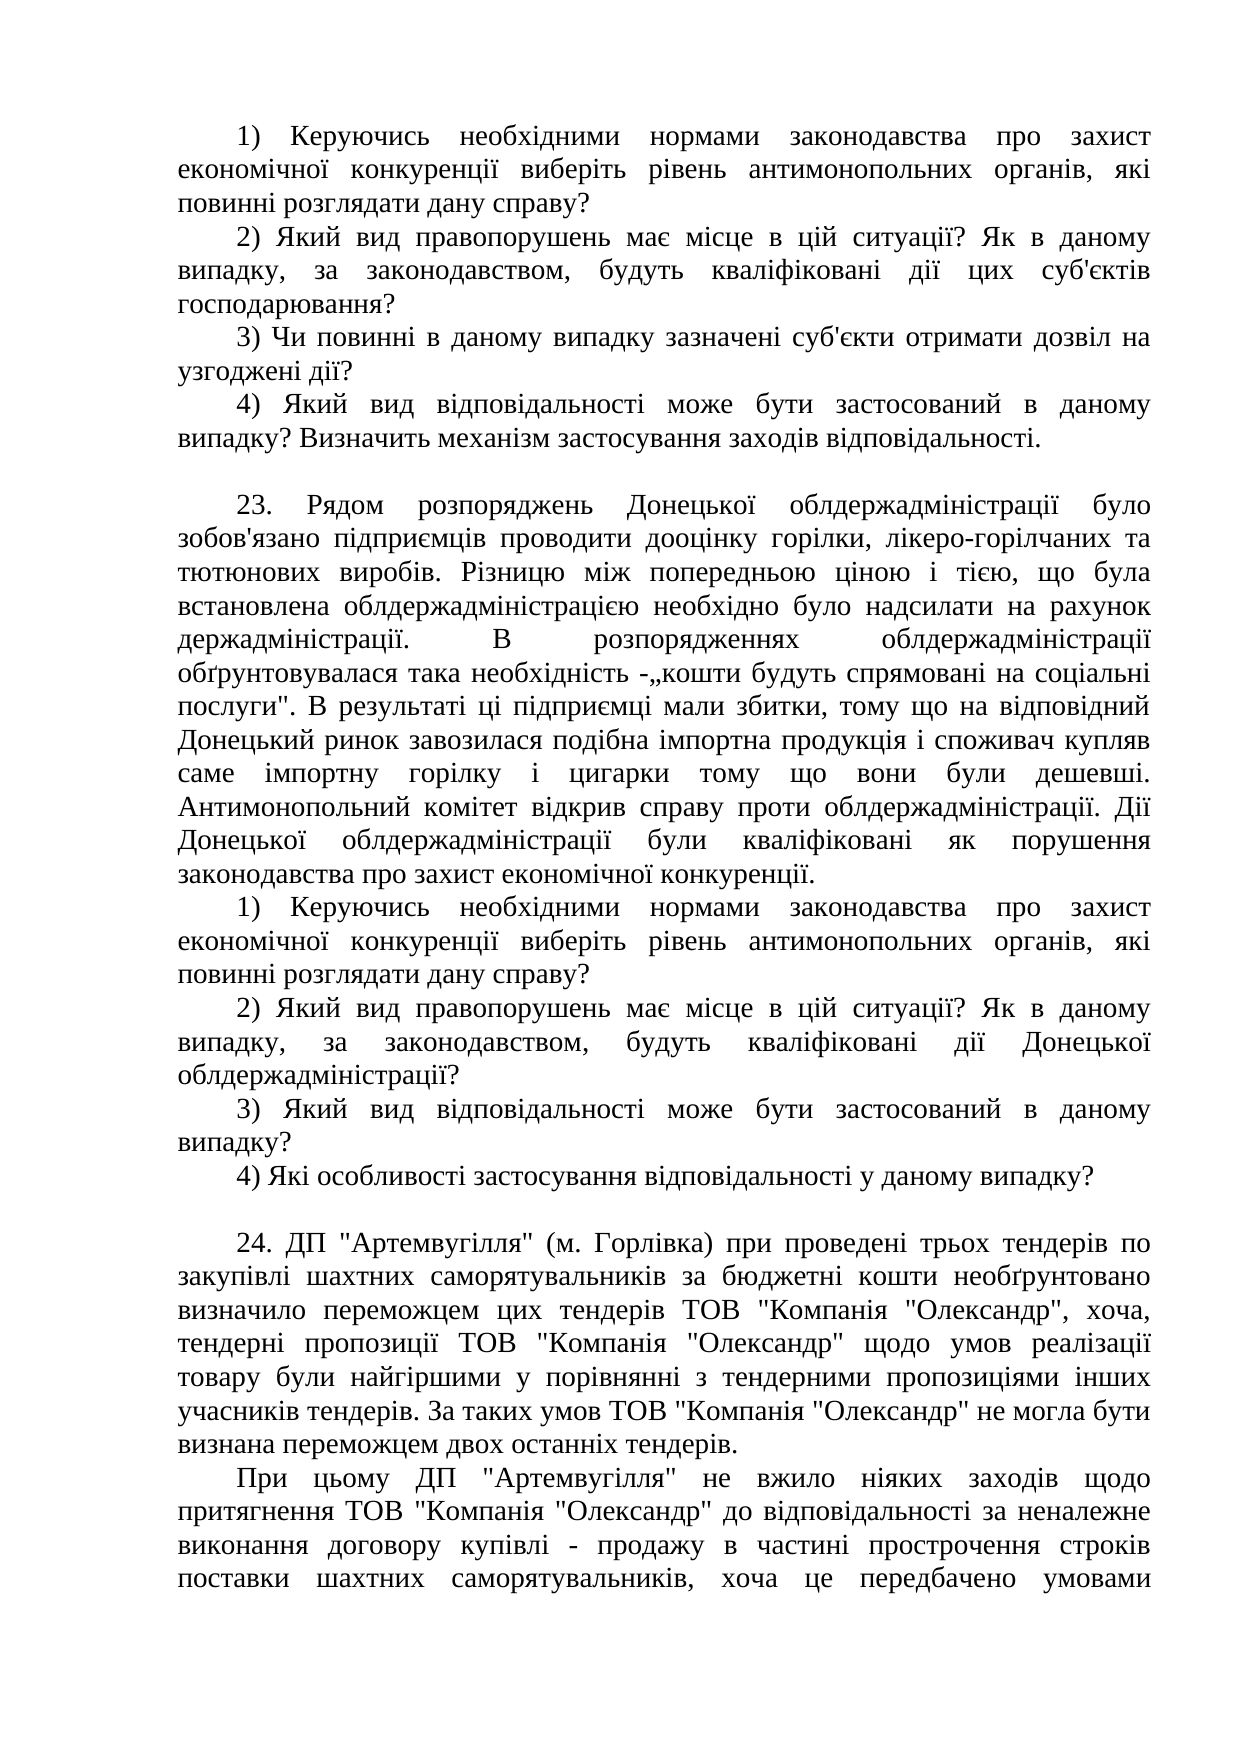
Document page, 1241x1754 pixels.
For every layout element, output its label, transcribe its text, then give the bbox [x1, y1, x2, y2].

text 4) Які особливості застосування відповідальності у даному випадку? [177, 1158, 1152, 1191]
text 3) Чи повинні в даному випадку зазначені суб'єкти отримати дозвіл на узгоджені дії? [177, 319, 1152, 386]
text 1) Керуючись необхідними нормами законодавства про захист економічної конкуренції виберіть рівень антимонопольних органів, які повинні розглядати дану справу? [177, 118, 1152, 219]
text 3) Який вид відповідальності може бути застосований в даному випадку? [177, 1091, 1152, 1158]
text 1) Керуючись необхідними нормами законодавства про захист економічної конкуренції виберіть рівень антимонопольних органів, які повинні розглядати дану справу? [177, 889, 1152, 990]
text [177, 1460, 1152, 1594]
text 2) Який вид правопорушень має місце в цій ситуації? Як в даному випадку, за законодавством, будуть кваліфіковані дії Донецької облдержадміністрації? [177, 990, 1152, 1091]
text 23. Рядом розпоряджень Донецької облдержадміністрації було зобов'язано підприємців проводити дооцінку горілки, лікеро-горілчаних та тютюнових виробів. Різницю між попередньою ціною і тією, що була встановлена облдержадміністрацією необхідно було надсилати на рахунок держадміністрації. В розпорядженнях облдержадміністрації обґрунтовувалася така необхідність -„кошти будуть спрямовані на соціальні послуги". В результаті ці підприємці мали збитки, тому що на відповідний Донецький ринок завозилася подібна імпортна продукція і споживач купляв саме імпортну горілку і цигарки тому що вони були дешевші. Антимонопольний комітет відкрив справу проти облдержадміністрації. Дії Донецької облдержадміністрації були кваліфіковані як порушення законодавства про захист економічної конкуренції. [177, 487, 1152, 889]
text 24. ДП "Артемвугілля" (м. Горлівка) при проведені трьох тендерів по закупівлі шахтних саморятувальників за бюджетні кошти необґрунтовано визначило переможцем цих тендерів ТОВ "Компанія "Олександр", хоча, тендерні пропозиції ТОВ "Компанія "Олександр" щодо умов реалізації товару були найгіршими у порівнянні з тендерними пропозиціями інших учасників тендерів. За таких умов ТОВ "Компанія "Олександр" не могла бути визнана переможцем двох останніх тендерів. [177, 1225, 1152, 1460]
text 4) Який вид відповідальності може бути застосований в даному випадку? Визначить механізм застосування заходів відповідальності. [177, 386, 1152, 453]
text 2) Який вид правопорушень має місце в цій ситуації? Як в даному випадку, за законодавством, будуть кваліфіковані дії цих суб'єктів господарювання? [177, 219, 1152, 319]
